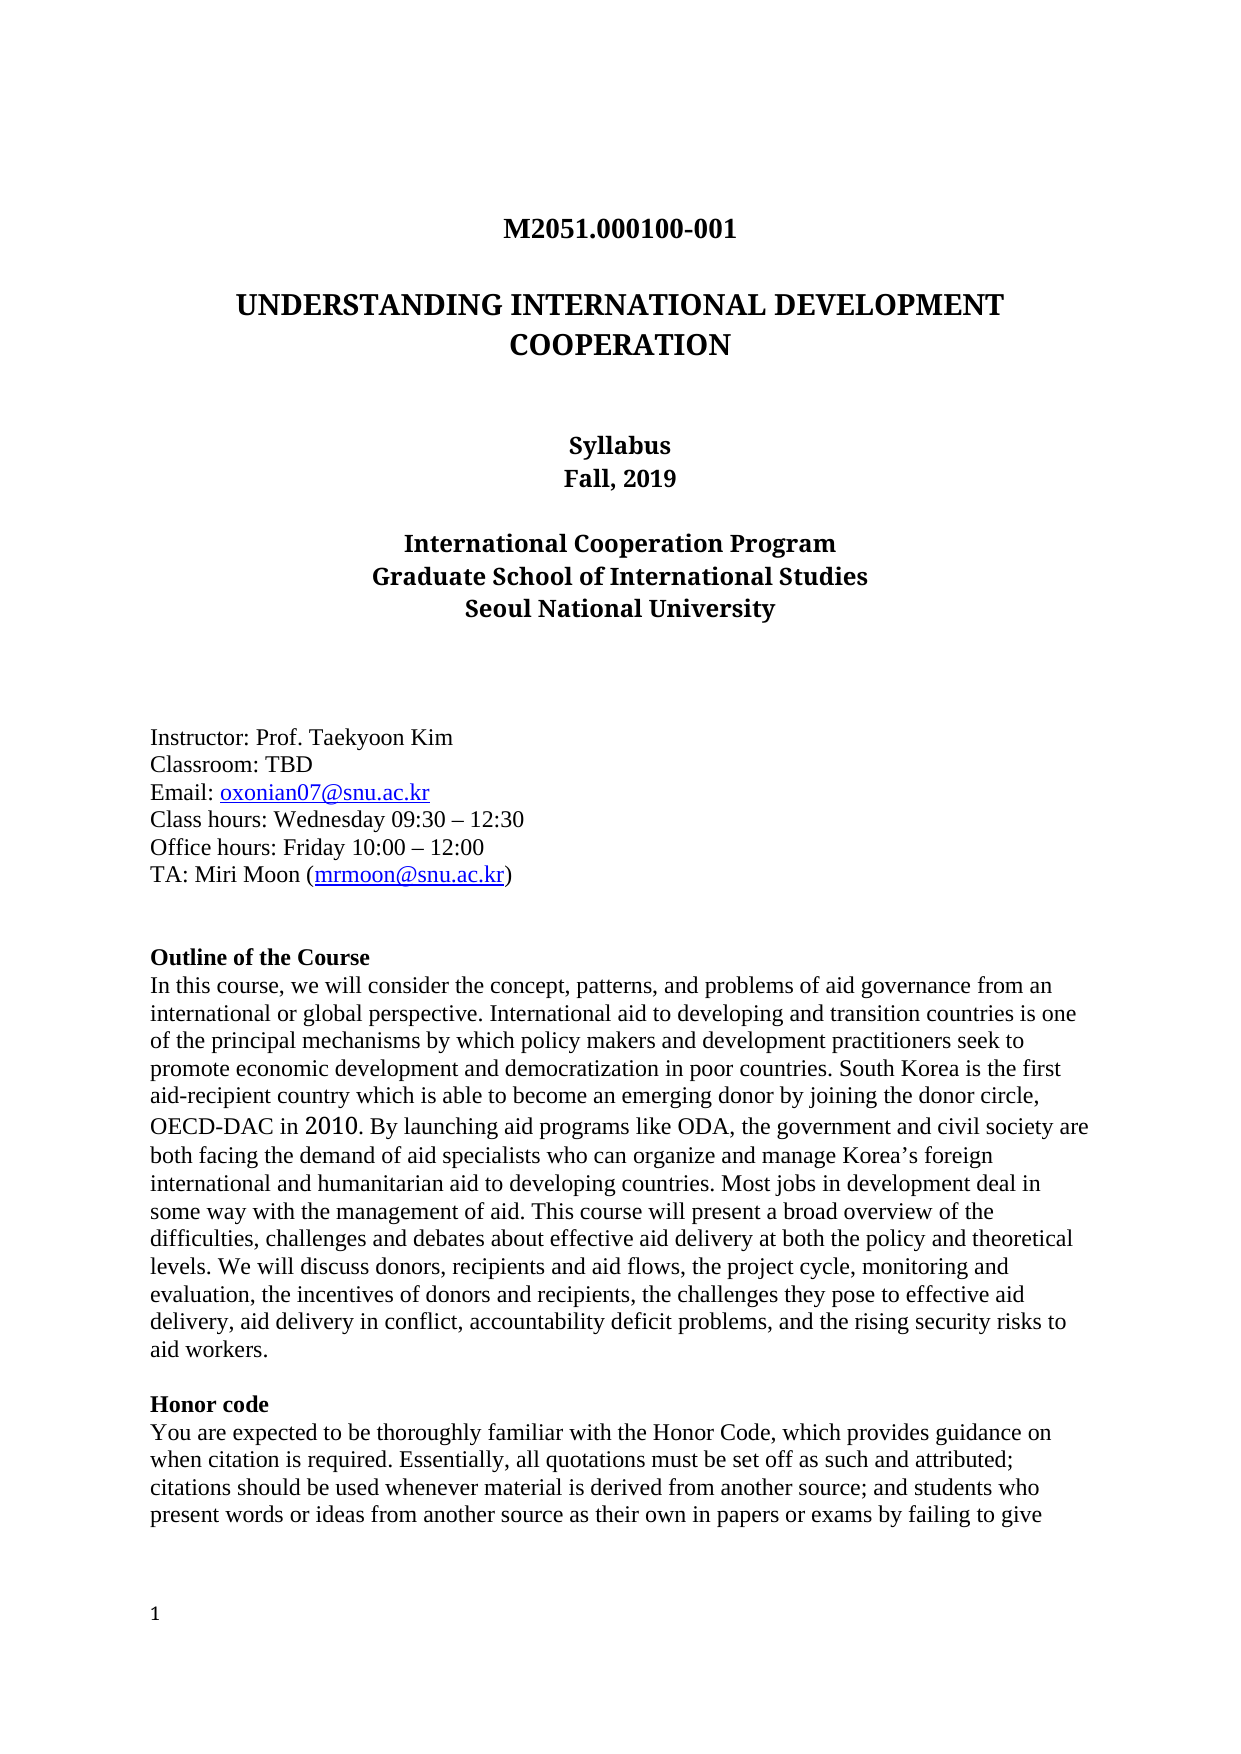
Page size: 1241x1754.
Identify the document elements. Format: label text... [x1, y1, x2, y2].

text In this course, we will consider the concept, patterns, and problems of aid governance from an international or global perspective. International aid to developing and transition countries is one of the principal mechanisms by which policy makers and development practitioners seek to promote economic development and democratization in poor countries. South Korea is the first aid-recipient country which is able to become an emerging donor by joining the donor circle, OECD-DAC in 2010. By launching aid programs like ODA, the government and civil society are both facing the demand of aid specialists who can organize and manage Korea’s foreign international and humanitarian aid to developing countries. Most jobs in development deal in some way with the management of aid. This course will present a broad overview of the difficulties, challenges and debates about effective aid delivery at both the policy and theoretical levels. We will discuss donors, recipients and aid flows, the project cycle, monitoring and evaluation, the incentives of donors and recipients, the challenges they pose to effective aid delivery, aid delivery in conflict, accountability deficit problems, and the rising security risks to aid workers. [150, 971, 1090, 1362]
text Fall, 2019 [150, 462, 1090, 494]
text Email: oxonian07@snu.ac.kr [150, 778, 1090, 805]
text Outline of the Course [150, 943, 1090, 971]
text Seoul National University [150, 592, 1090, 625]
text Syllabus [150, 429, 1090, 462]
text Classroom: TBD [150, 750, 1090, 778]
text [150, 1418, 1090, 1528]
text Instructor: Prof. Taekyoon Kim [150, 722, 1090, 750]
text M2051.000100-001 [150, 211, 1090, 245]
text Class hours: Wednesday 09:30 – 12:30 [150, 805, 1090, 833]
text International Cooperation Program [150, 527, 1090, 559]
text UNDERSTANDING INTERNATIONAL DEVELOPMENT COOPERATION [150, 284, 1090, 364]
text TA: Miri Moon (mrmoon@snu.ac.kr) [150, 861, 1090, 888]
text Honor code [150, 1390, 1090, 1418]
text Graduate School of International Studies [150, 559, 1090, 592]
text Office hours: Friday 10:00 – 12:00 [150, 833, 1090, 861]
